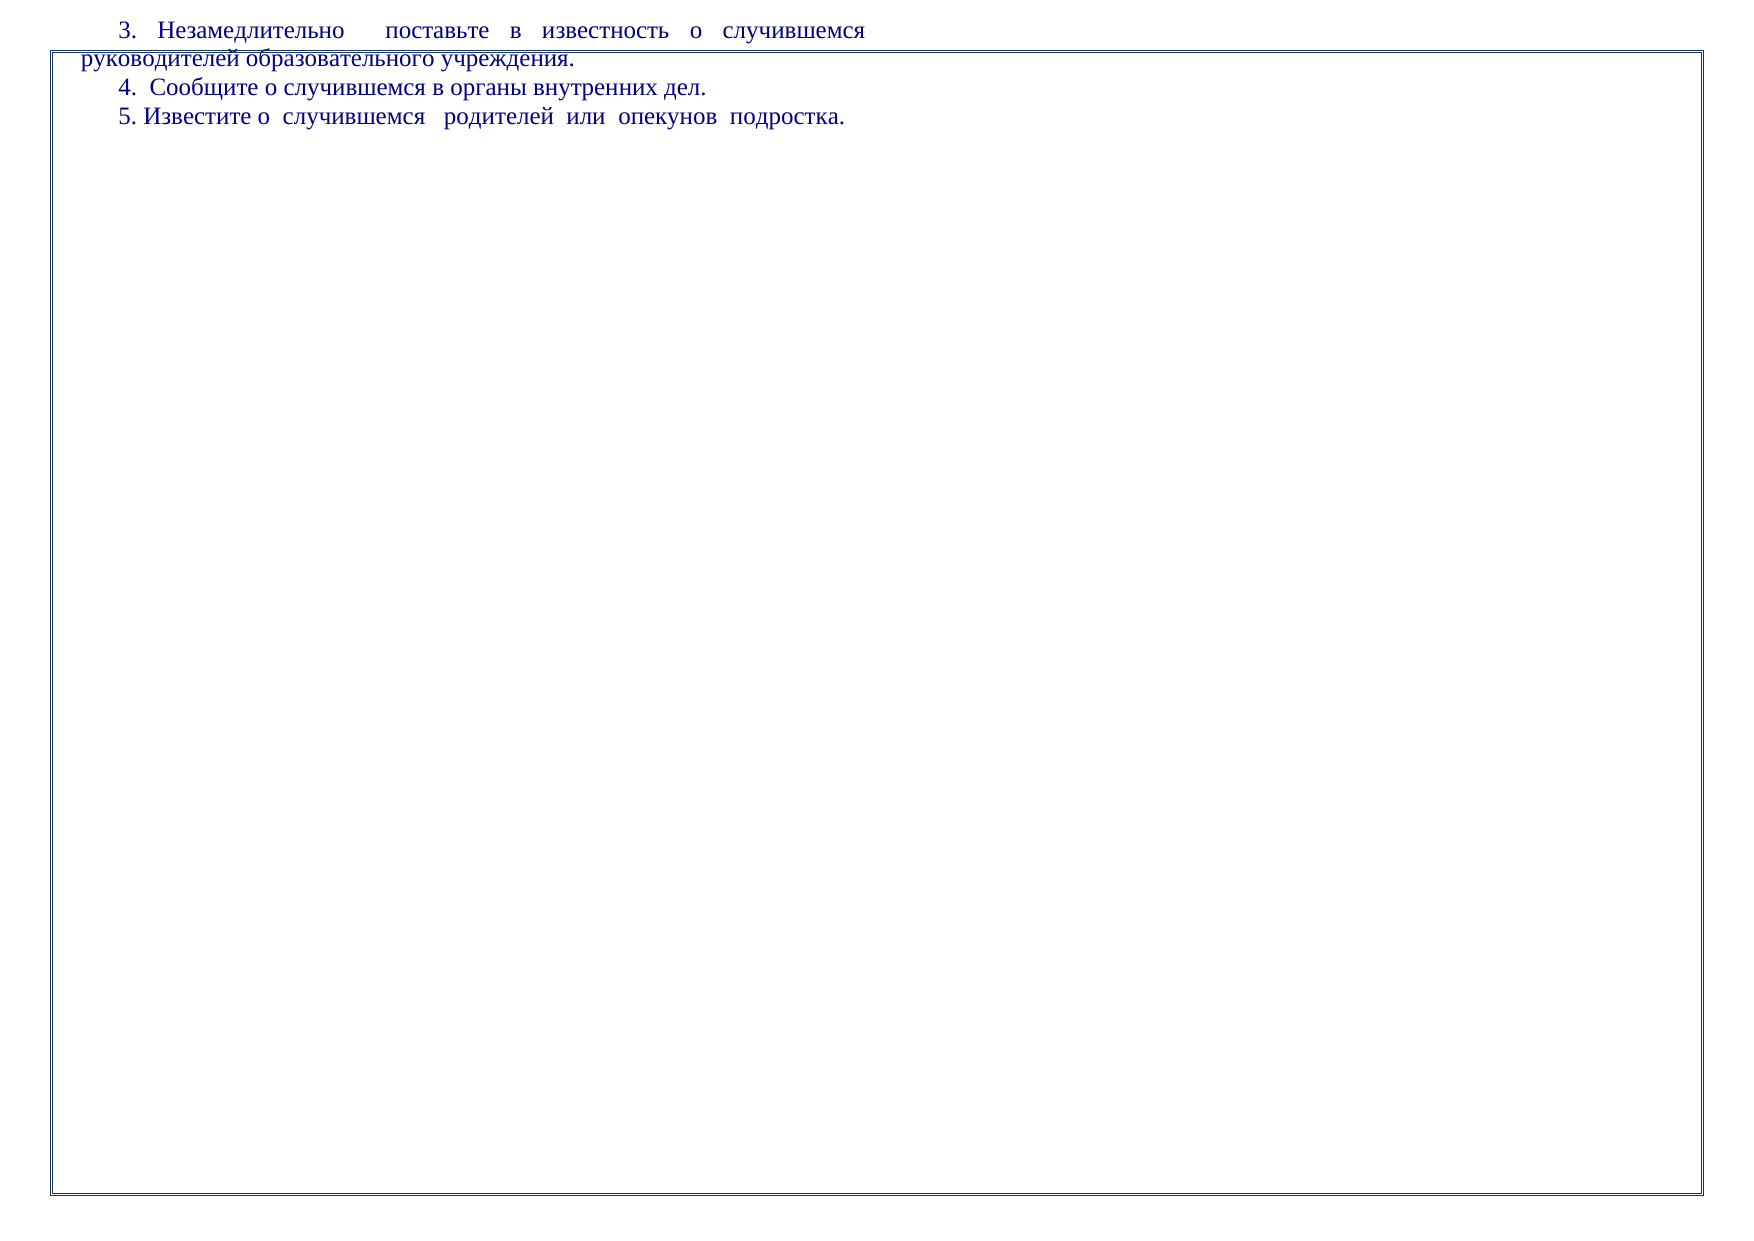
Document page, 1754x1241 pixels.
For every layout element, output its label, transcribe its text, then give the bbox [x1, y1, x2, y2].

text 5. Известите о случившемся родителей или опекунов подростка. [81, 101, 866, 130]
text 3. Незамедлительно поставьте в известность о случившемся руководителей образовательного учреждения. [81, 15, 866, 50]
text 4. Сообщите о случившемся в органы внутренних дел. [81, 72, 866, 101]
text 3. Незамедлительно поставьте в известность о случившемся руководителей образовательного учреждения. [81, 53, 866, 72]
